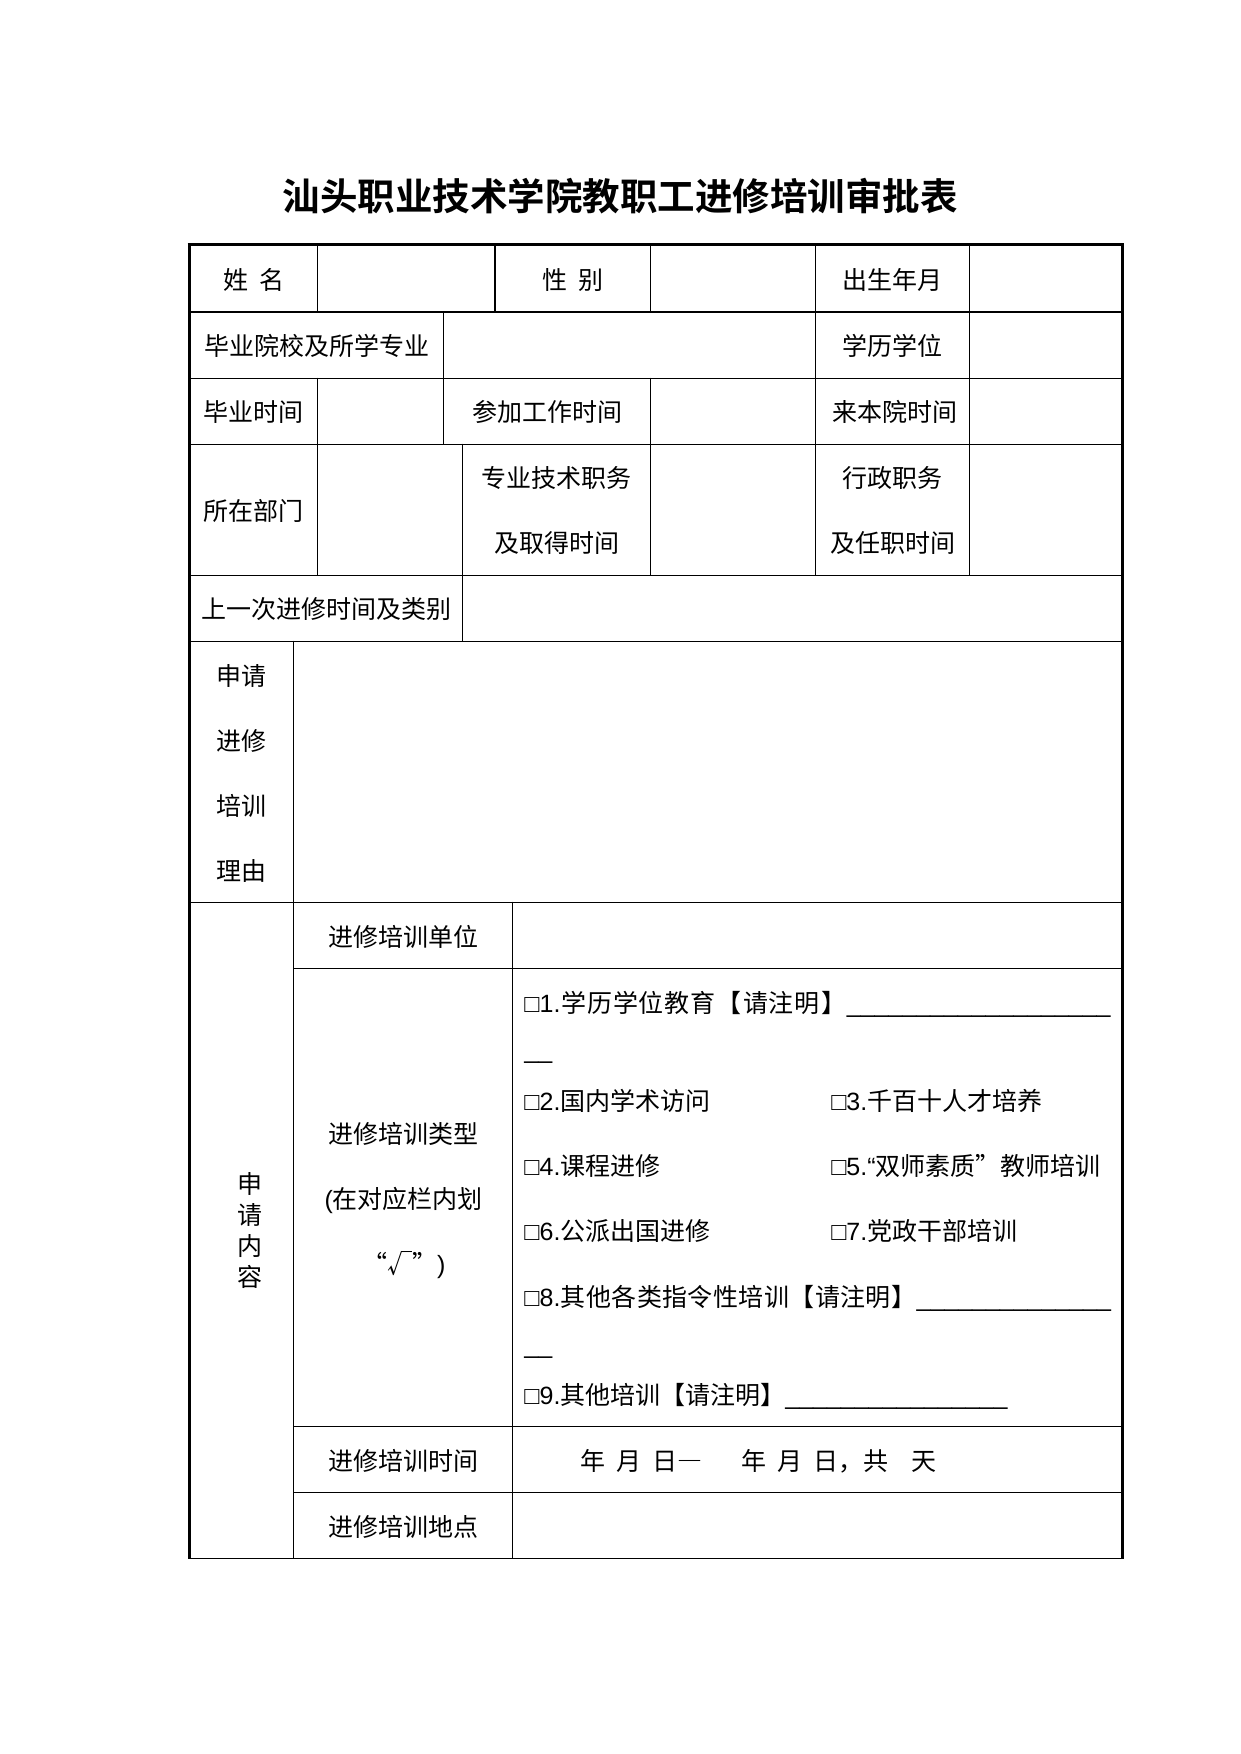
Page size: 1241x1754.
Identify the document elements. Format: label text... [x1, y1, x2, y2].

table_cell 进修培训单位 [294, 903, 512, 968]
table_cell □3.千百十人才培养 □5.“双师素质”教师培训 □7.党政干部培训 [822, 1067, 1121, 1262]
table_header 性 别 [496, 246, 650, 311]
table_header [651, 246, 815, 311]
table_cell [318, 445, 462, 574]
table_cell □2.国内学术访问 □4.课程进修 □6.公派出国进修 [513, 1067, 818, 1262]
table_cell 年 月 日— 年 月 日，共 天 [513, 1427, 1121, 1492]
table_cell 所在部门 [191, 445, 317, 574]
table_cell 专业技术职务 及取得时间 [463, 445, 650, 574]
table_cell 行政职务 及任职时间 [816, 445, 969, 574]
table_cell 进修培训时间 [294, 1427, 512, 1492]
table_cell 申请内容 [191, 903, 293, 1558]
table_cell [513, 1493, 1121, 1558]
table_header 姓 名 [191, 246, 317, 311]
table_cell [513, 903, 1121, 968]
table_cell 参加工作时间 [444, 379, 650, 443]
table_cell 学历学位 [816, 313, 969, 377]
table_header [318, 246, 494, 311]
table_header [970, 246, 1121, 311]
table_cell [294, 642, 1121, 902]
table_cell [970, 313, 1121, 377]
table_cell 进修培训类型 (在对应栏内划“√”) [294, 969, 512, 1426]
table_cell 申请 进修 培训 理由 [191, 642, 293, 902]
table_cell 毕业时间 [191, 379, 317, 443]
table_cell [651, 379, 815, 443]
text 汕头职业技术学院教职工进修培训审批表 [187, 162, 1053, 227]
table_cell □8.其他各类指令性培训【请注明】________________ □9.其他培训【请注明】________________ [513, 1263, 1121, 1426]
table_cell [463, 576, 1121, 641]
table_cell [651, 445, 815, 574]
table_header 出生年月 [816, 246, 969, 311]
table_cell 上一次进修时间及类别 [191, 576, 462, 641]
table_cell [970, 445, 1121, 574]
table_cell □1.学历学位教育【请注明】_____________________ [513, 969, 1121, 1066]
table_cell 进修培训地点 [294, 1493, 512, 1558]
table_cell 来本院时间 [816, 379, 969, 443]
table_cell [318, 379, 443, 443]
table_cell [970, 379, 1121, 443]
table_cell 毕业院校及所学专业 [191, 313, 443, 377]
table_cell [444, 313, 815, 377]
